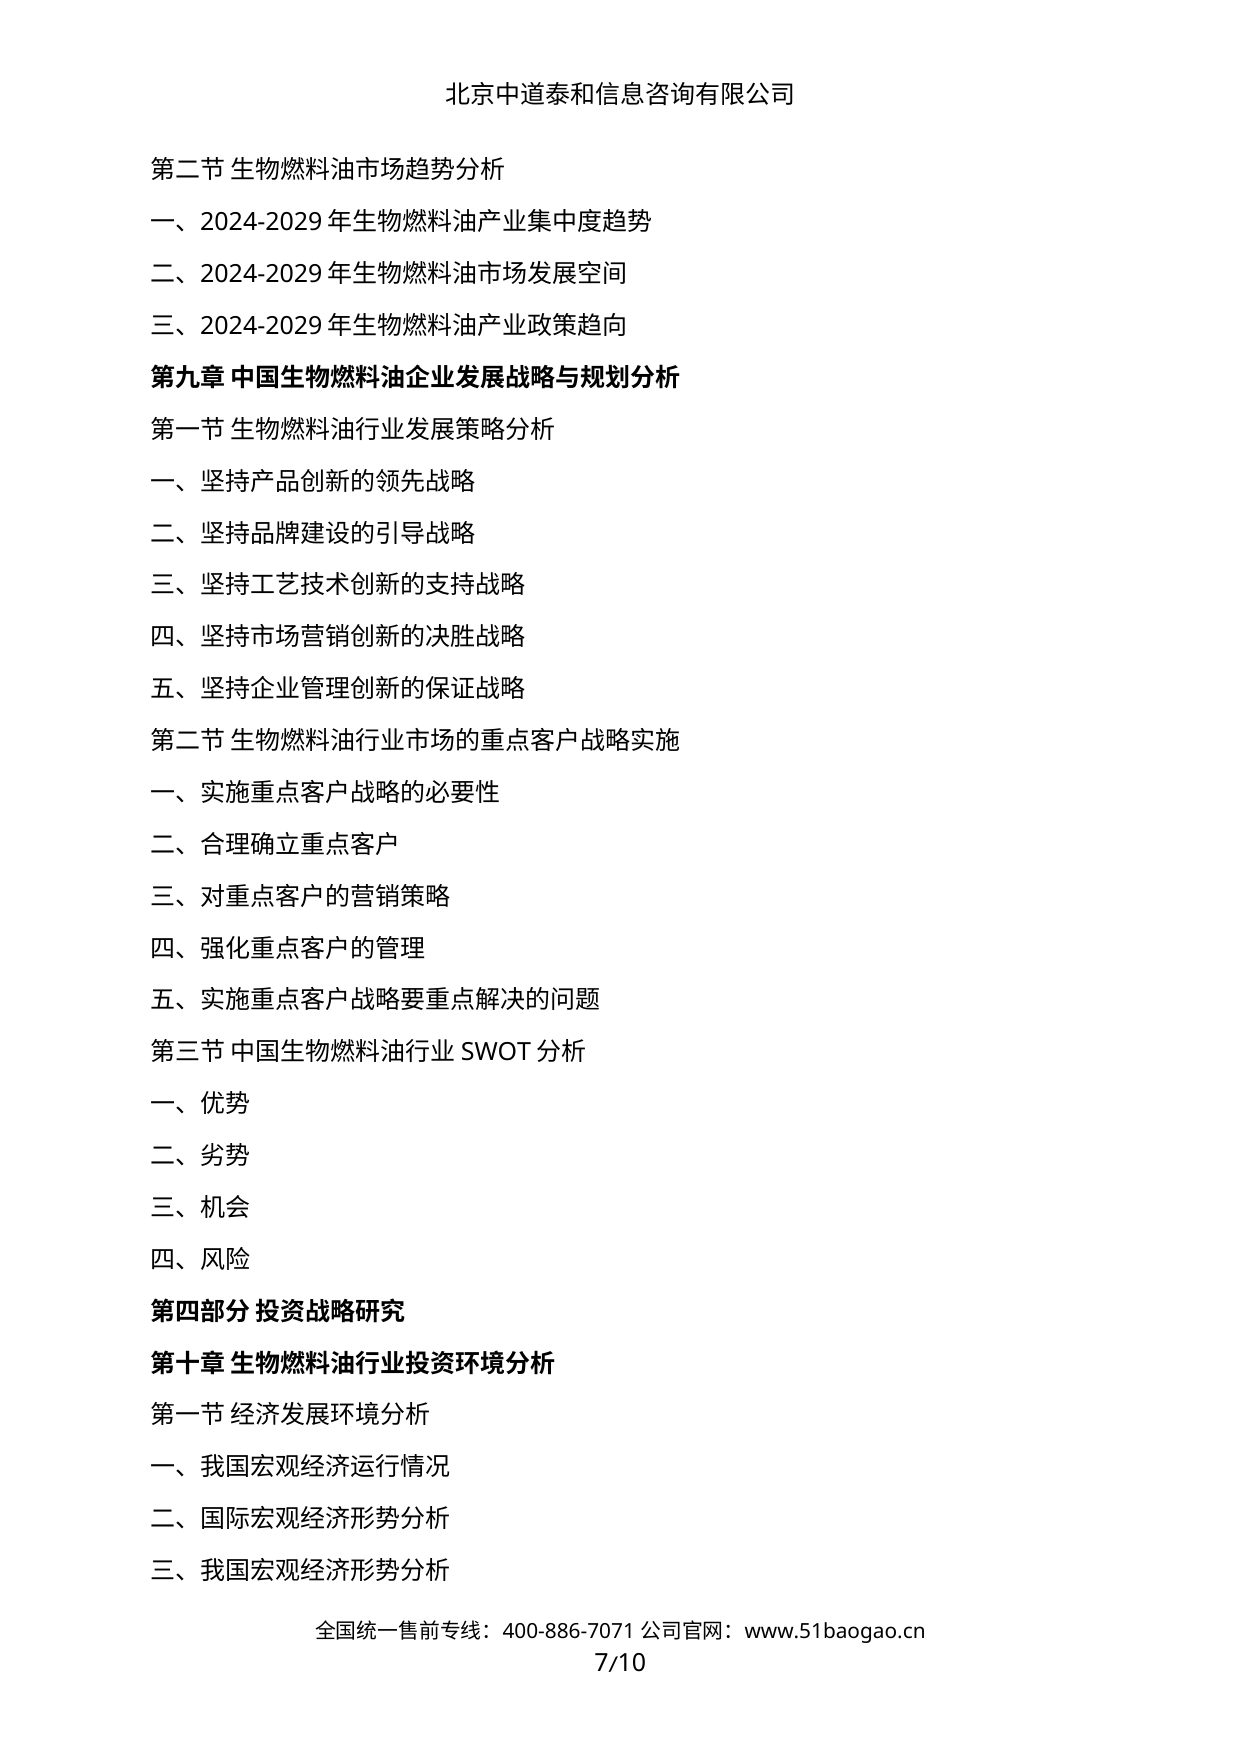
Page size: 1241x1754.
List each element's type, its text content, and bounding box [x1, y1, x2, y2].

text 四、强化重点客户的管理 [150, 928, 1090, 964]
text 第一节 生物燃料油行业发展策略分析 [150, 409, 1090, 446]
text 一、实施重点客户战略的必要性 [150, 772, 1090, 809]
text 四、风险 [150, 1239, 1090, 1276]
text 二、合理确立重点客户 [150, 824, 1090, 861]
text 第十章 生物燃料油行业投资环境分析 [150, 1343, 1090, 1379]
text 五、实施重点客户战略要重点解决的问题 [150, 980, 1090, 1016]
text 三、对重点客户的营销策略 [150, 876, 1090, 912]
text 一、优势 [150, 1084, 1090, 1120]
text 第一节 经济发展环境分析 [150, 1395, 1090, 1431]
text 三、我国宏观经济形势分析 [150, 1551, 1090, 1587]
text 第二节 生物燃料油市场趋势分析 [150, 150, 1090, 186]
text 一、坚持产品创新的领先战略 [150, 461, 1090, 497]
text 二、坚持品牌建设的引导战略 [150, 513, 1090, 549]
text 三、机会 [150, 1187, 1090, 1224]
text 四、坚持市场营销创新的决胜战略 [150, 617, 1090, 653]
text 三、2024-2029年生物燃料油产业政策趋向 [150, 306, 1090, 342]
text 一、我国宏观经济运行情况 [150, 1447, 1090, 1483]
text 五、坚持企业管理创新的保证战略 [150, 669, 1090, 705]
text 第九章 中国生物燃料油企业发展战略与规划分析 [150, 357, 1090, 394]
text 一、2024-2029年生物燃料油产业集中度趋势 [150, 202, 1090, 238]
text 第二节 生物燃料油行业市场的重点客户战略实施 [150, 721, 1090, 757]
text 三、坚持工艺技术创新的支持战略 [150, 565, 1090, 601]
text 二、劣势 [150, 1136, 1090, 1172]
text 二、国际宏观经济形势分析 [150, 1499, 1090, 1535]
text 二、2024-2029年生物燃料油市场发展空间 [150, 254, 1090, 290]
text 第四部分 投资战略研究 [150, 1291, 1090, 1327]
text 第三节 中国生物燃料油行业SWOT分析 [150, 1032, 1090, 1068]
